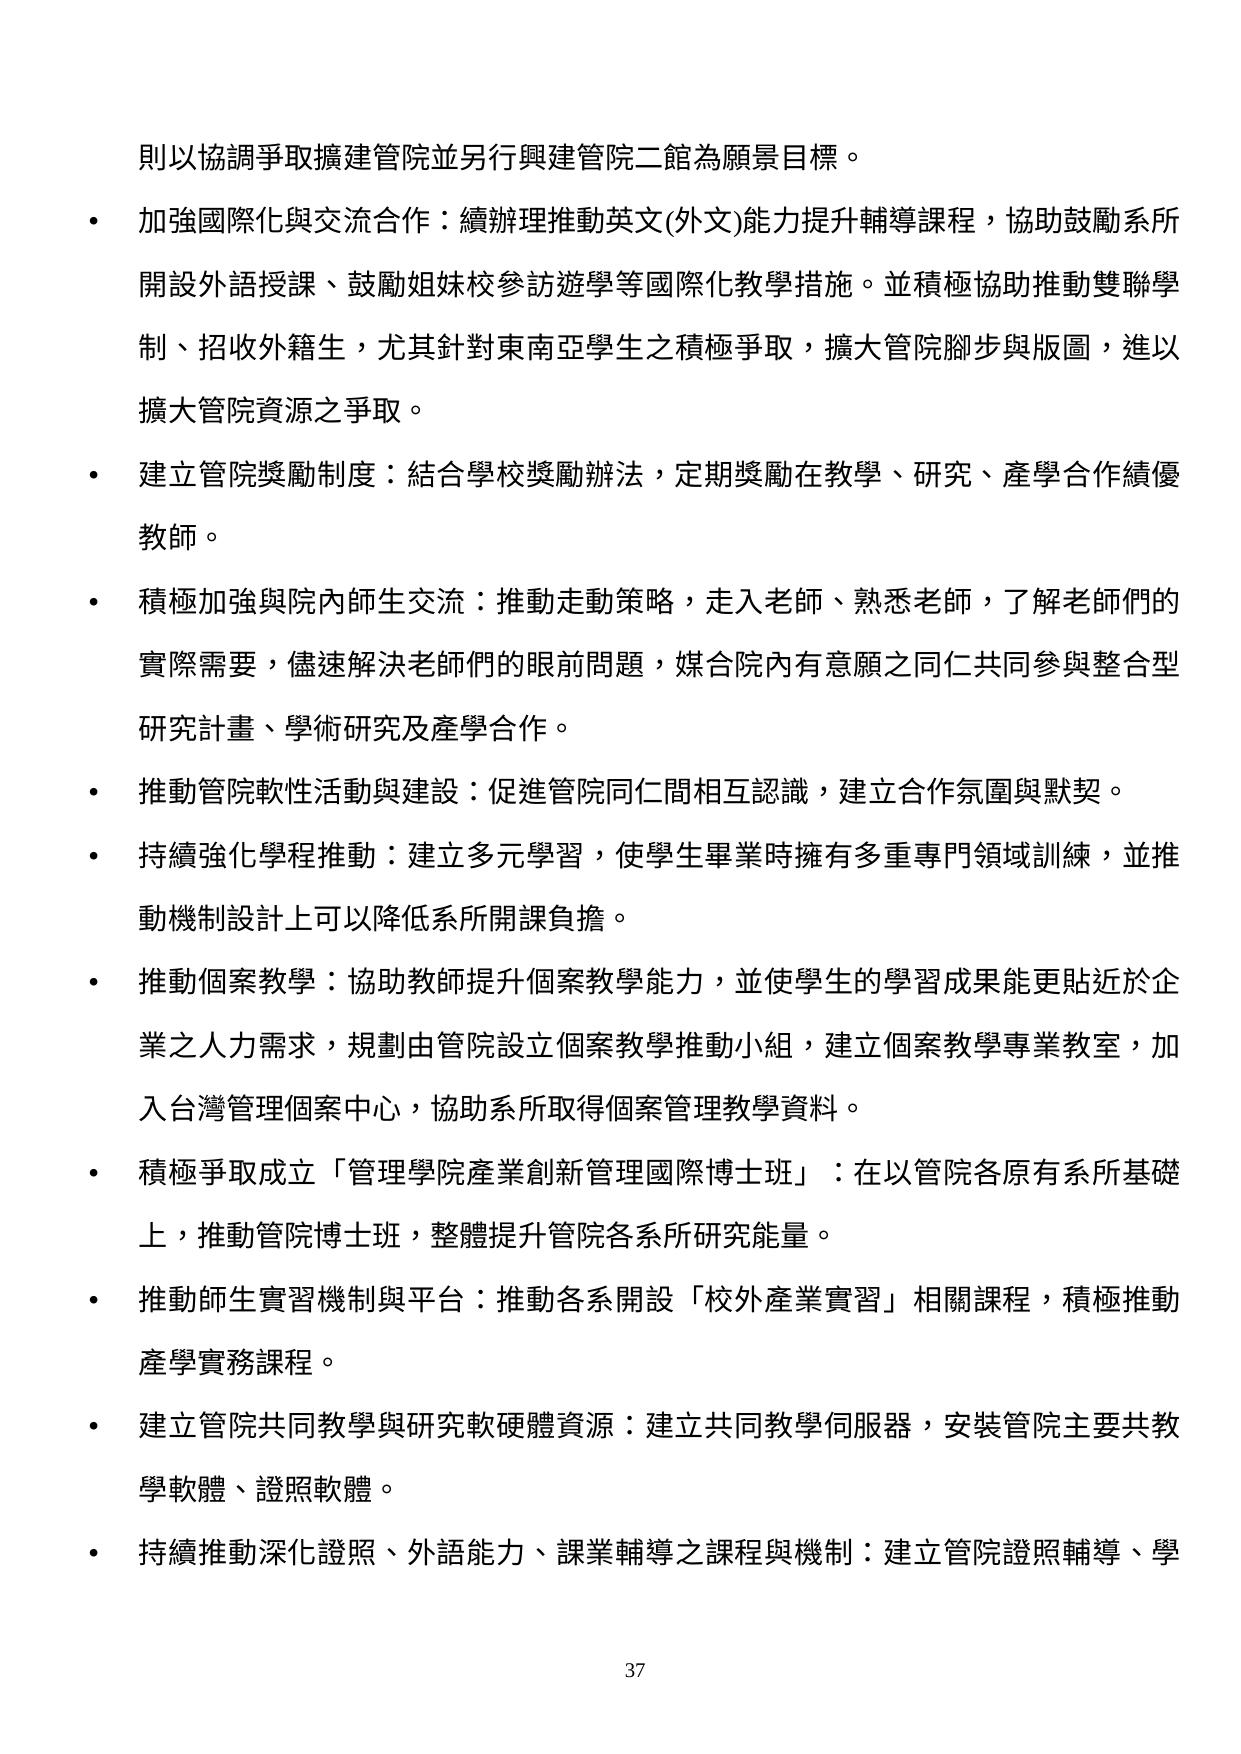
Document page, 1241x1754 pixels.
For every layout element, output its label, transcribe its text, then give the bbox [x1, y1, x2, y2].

list 加強國際化與交流合作：續辦理推動英文(外文)能力提升輔導課程，協助鼓勵系所開設外語授課、鼓勵姐妹校參訪遊學等國際化教學措施。並積極協助推動雙聯學制、招收外籍生，尤其針對東南亞學生之積極爭取，擴大管院腳步與版圖，進以擴大管院資源之爭取。 [89, 198, 1181, 430]
list 建立管院獎勵制度：結合學校獎勵辦法，定期獎勵在教學、研究、產學合作績優教師。 [89, 451, 1181, 557]
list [89, 1530, 1181, 1572]
list 推動管院軟性活動與建設：促進管院同仁間相互認識，建立合作氛圍與默契。 [89, 769, 1181, 811]
list 建立管院共同教學與研究軟硬體資源：建立共同教學伺服器，安裝管院主要共教學軟體、證照軟體。 [89, 1403, 1181, 1509]
list 推動個案教學：協助教師提升個案教學能力，並使學生的學習成果能更貼近於企業之人力需求，規劃由管院設立個案教學推動小組，建立個案教學專業教室，加入台灣管理個案中心，協助系所取得個案管理教學資料。 [89, 959, 1181, 1128]
list 持續強化學程推動：建立多元學習，使學生畢業時擁有多重專門領域訓練，並推動機制設計上可以降低系所開課負擔。 [89, 832, 1181, 938]
list 推動師生實習機制與平台：推動各系開設「校外產業實習」相關課程，積極推動產學實務課程。 [89, 1276, 1181, 1382]
list 積極加強與院內師生交流：推動走動策略，走入老師、熟悉老師，了解老師們的實際需要，儘速解決老師們的眼前問題，媒合院內有意願之同仁共同參與整合型研究計畫、學術研究及產學合作。 [89, 578, 1181, 747]
list 積極爭取成立「管理學院產業創新管理國際博士班」：在以管院各原有系所基礎上，推動管院博士班，整體提升管院各系所研究能量。 [89, 1149, 1181, 1255]
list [89, 134, 1181, 177]
